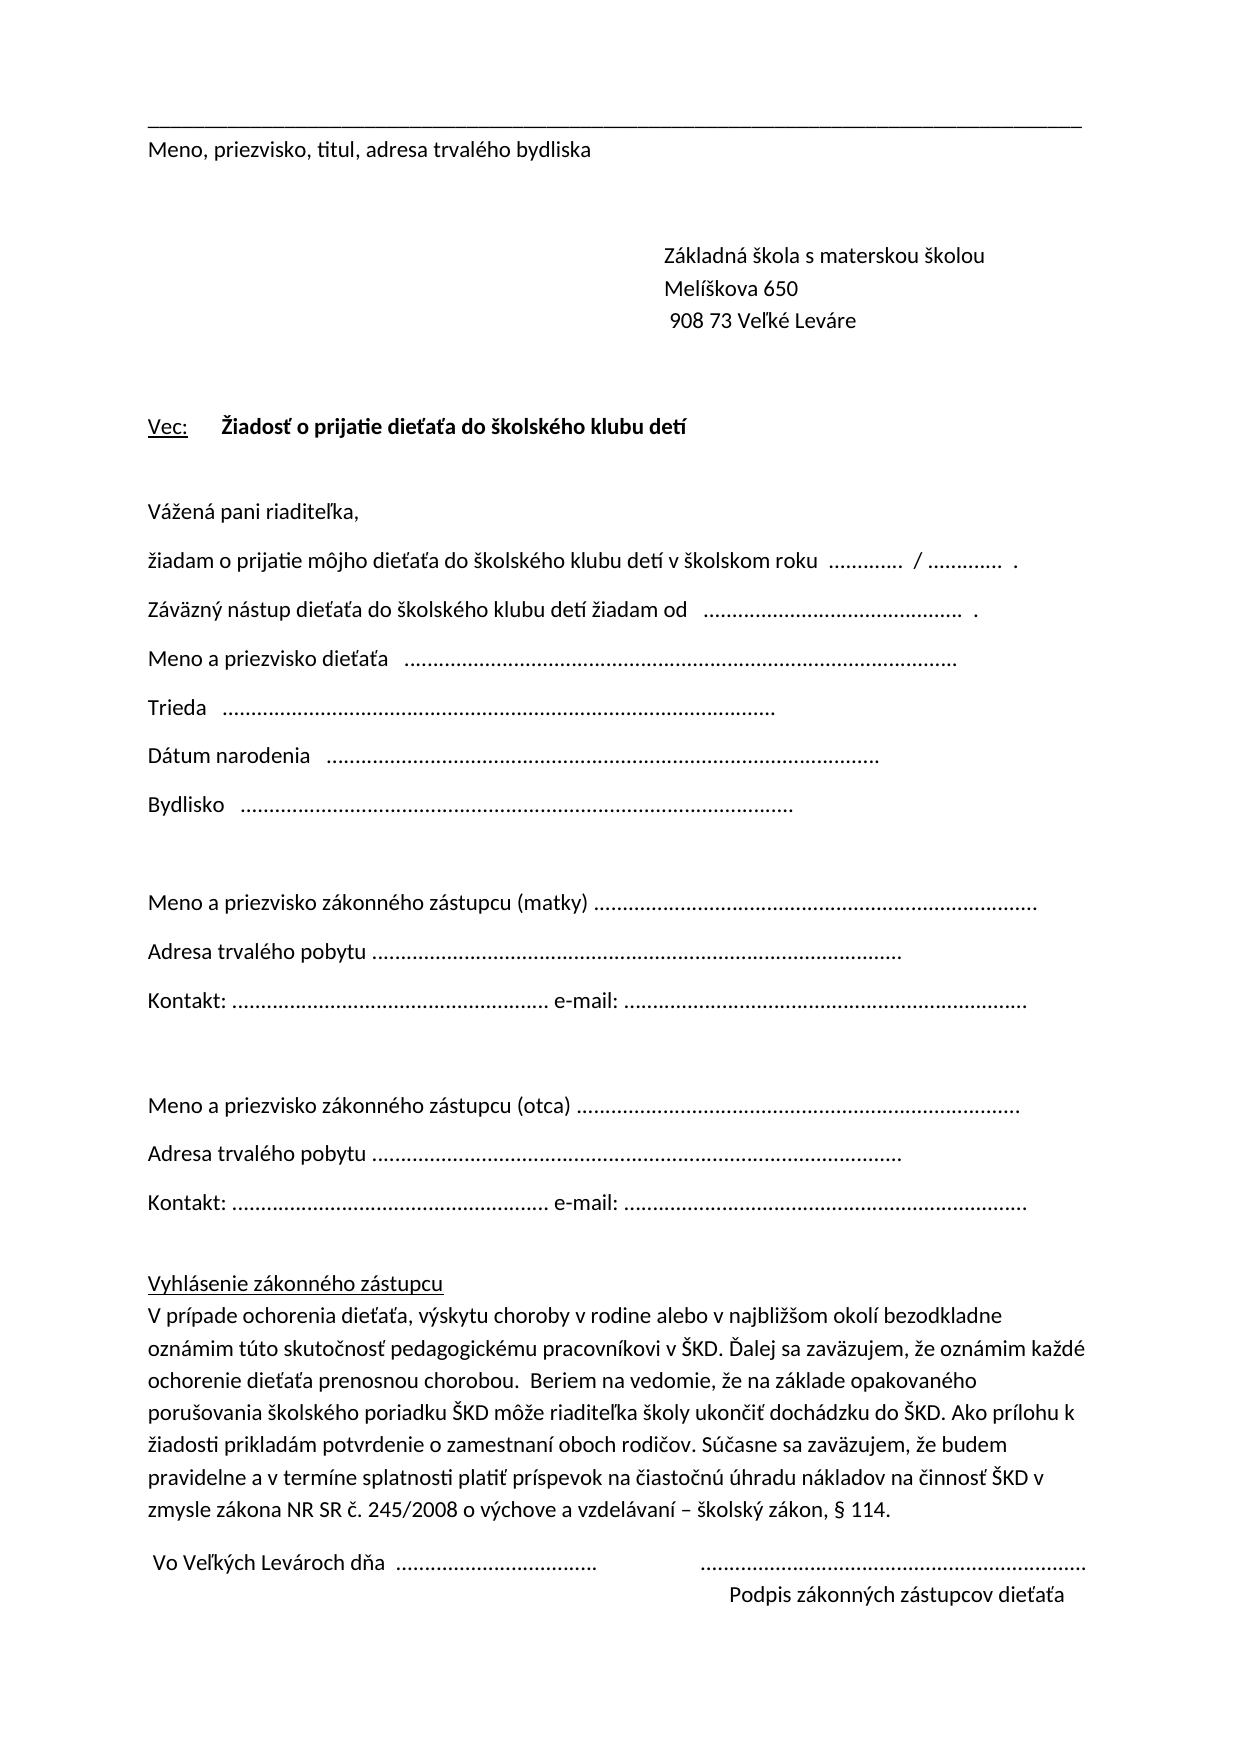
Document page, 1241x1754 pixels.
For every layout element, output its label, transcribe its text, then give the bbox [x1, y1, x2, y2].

text Kontakt: ....................................................... e-mail: ...................................................................... [148, 1188, 1093, 1216]
text Adresa trvalého pobytu ............................................................................................ [148, 937, 1093, 965]
text Dátum narodenia ................................................................................................ [148, 742, 1093, 769]
text Meno a priezvisko dieťaťa ................................................................................................ [148, 644, 1093, 672]
text Meno a priezvisko zákonného zástupcu (matky) ............................................................................. [148, 888, 1093, 916]
text Bydlisko ................................................................................................ [148, 790, 1093, 818]
text žiadam o prijatie môjho dieťaťa do školského klubu detí v školskom roku ............. / ............. . [148, 546, 1093, 574]
text Základná škola s materskou školou Melíškova 650 908 73 Veľké Leváre [664, 242, 1093, 334]
text Meno a priezvisko zákonného zástupcu (otca) ............................................................................. [148, 1035, 1093, 1119]
text Vážená pani riaditeľka, [148, 497, 1093, 525]
text Vyhlásenie zákonného zástupcu V prípade ochorenia dieťaťa, výskytu choroby v rodine alebo v najbližšom okolí bezodkladne oznámim túto skutočnosť pedagogickému pracovníkovi v ŠKD. Ďalej sa zaväzujem, že oznámim každé ochorenie dieťaťa prenosnou chorobou. Beriem na vedomie, že na základe opakovaného porušovania školského poriadku ŠKD môže riaditeľka školy ukončiť dochádzku do ŠKD. Ako prílohu k žiadosti prikladám potvrdenie o zamestnaní oboch rodičov. Súčasne sa zaväzujem, že budem pravidelne a v termíne splatnosti platiť príspevok na čiastočnú úhradu nákladov na činnosť ŠKD v zmysle zákona NR SR č. 245/2008 o výchove a vzdelávaní – školský zákon, § 114. [148, 1237, 1093, 1523]
text Vo Veľkých Levároch dňa ................................... ................................................................... Podpis zákonných zástupcov dieťaťa [153, 1548, 1093, 1608]
text Trieda ................................................................................................ [148, 693, 1093, 721]
text Vec: Žiadosť o prijatie dieťaťa do školského klubu detí [148, 412, 1093, 472]
text Kontakt: ....................................................... e-mail: ...................................................................... [148, 986, 1093, 1014]
text Adresa trvalého pobytu ............................................................................................ [148, 1139, 1093, 1168]
text Záväzný nástup dieťaťa do školského klubu detí žiadam od ............................................. . [148, 595, 1093, 623]
text __________________________________________________________________________________Meno, priezvisko, titul, adresa trvalého bydliska [148, 103, 1093, 164]
